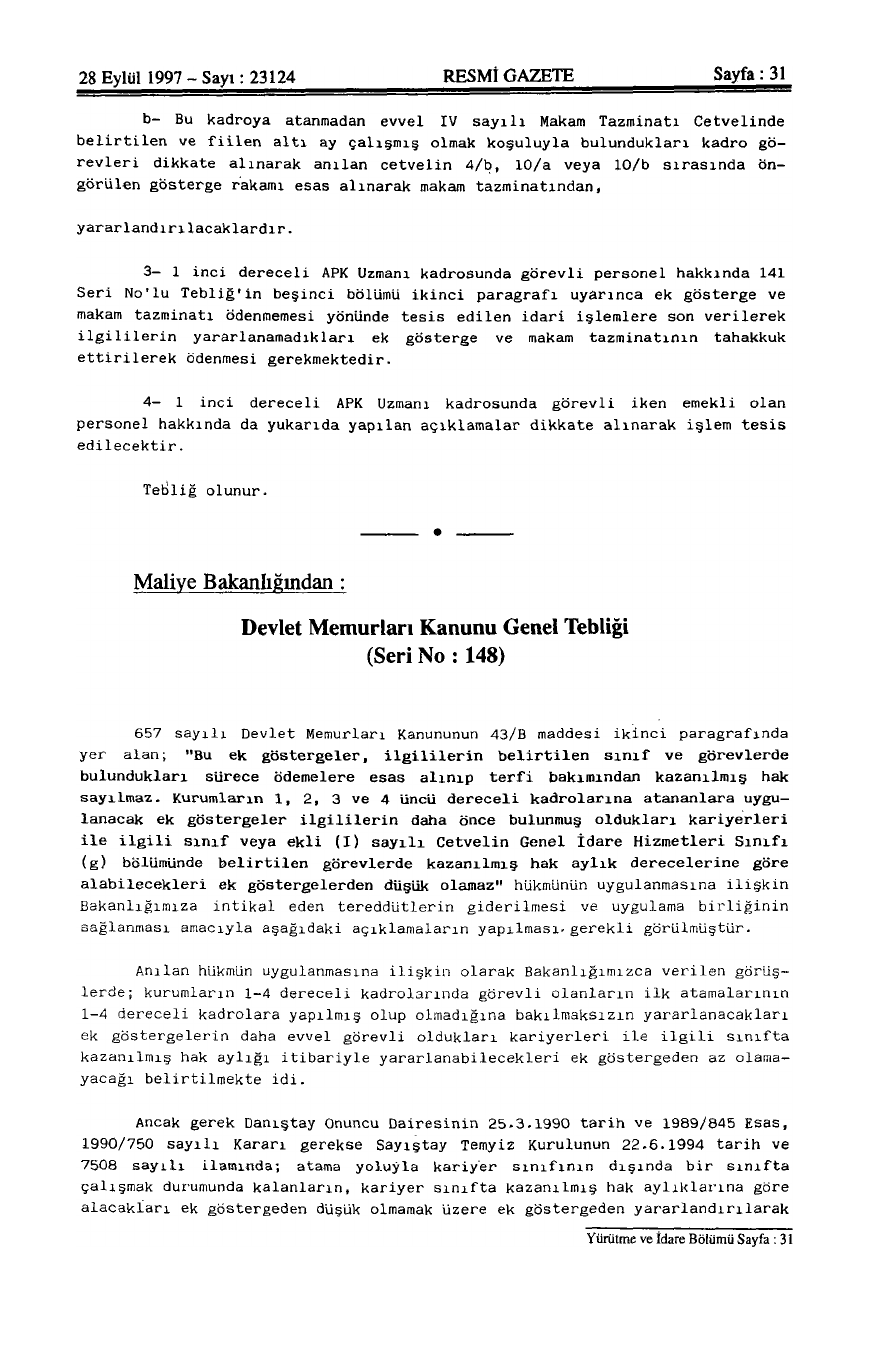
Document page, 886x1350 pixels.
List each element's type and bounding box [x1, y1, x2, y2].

picture [76, 66, 793, 1247]
